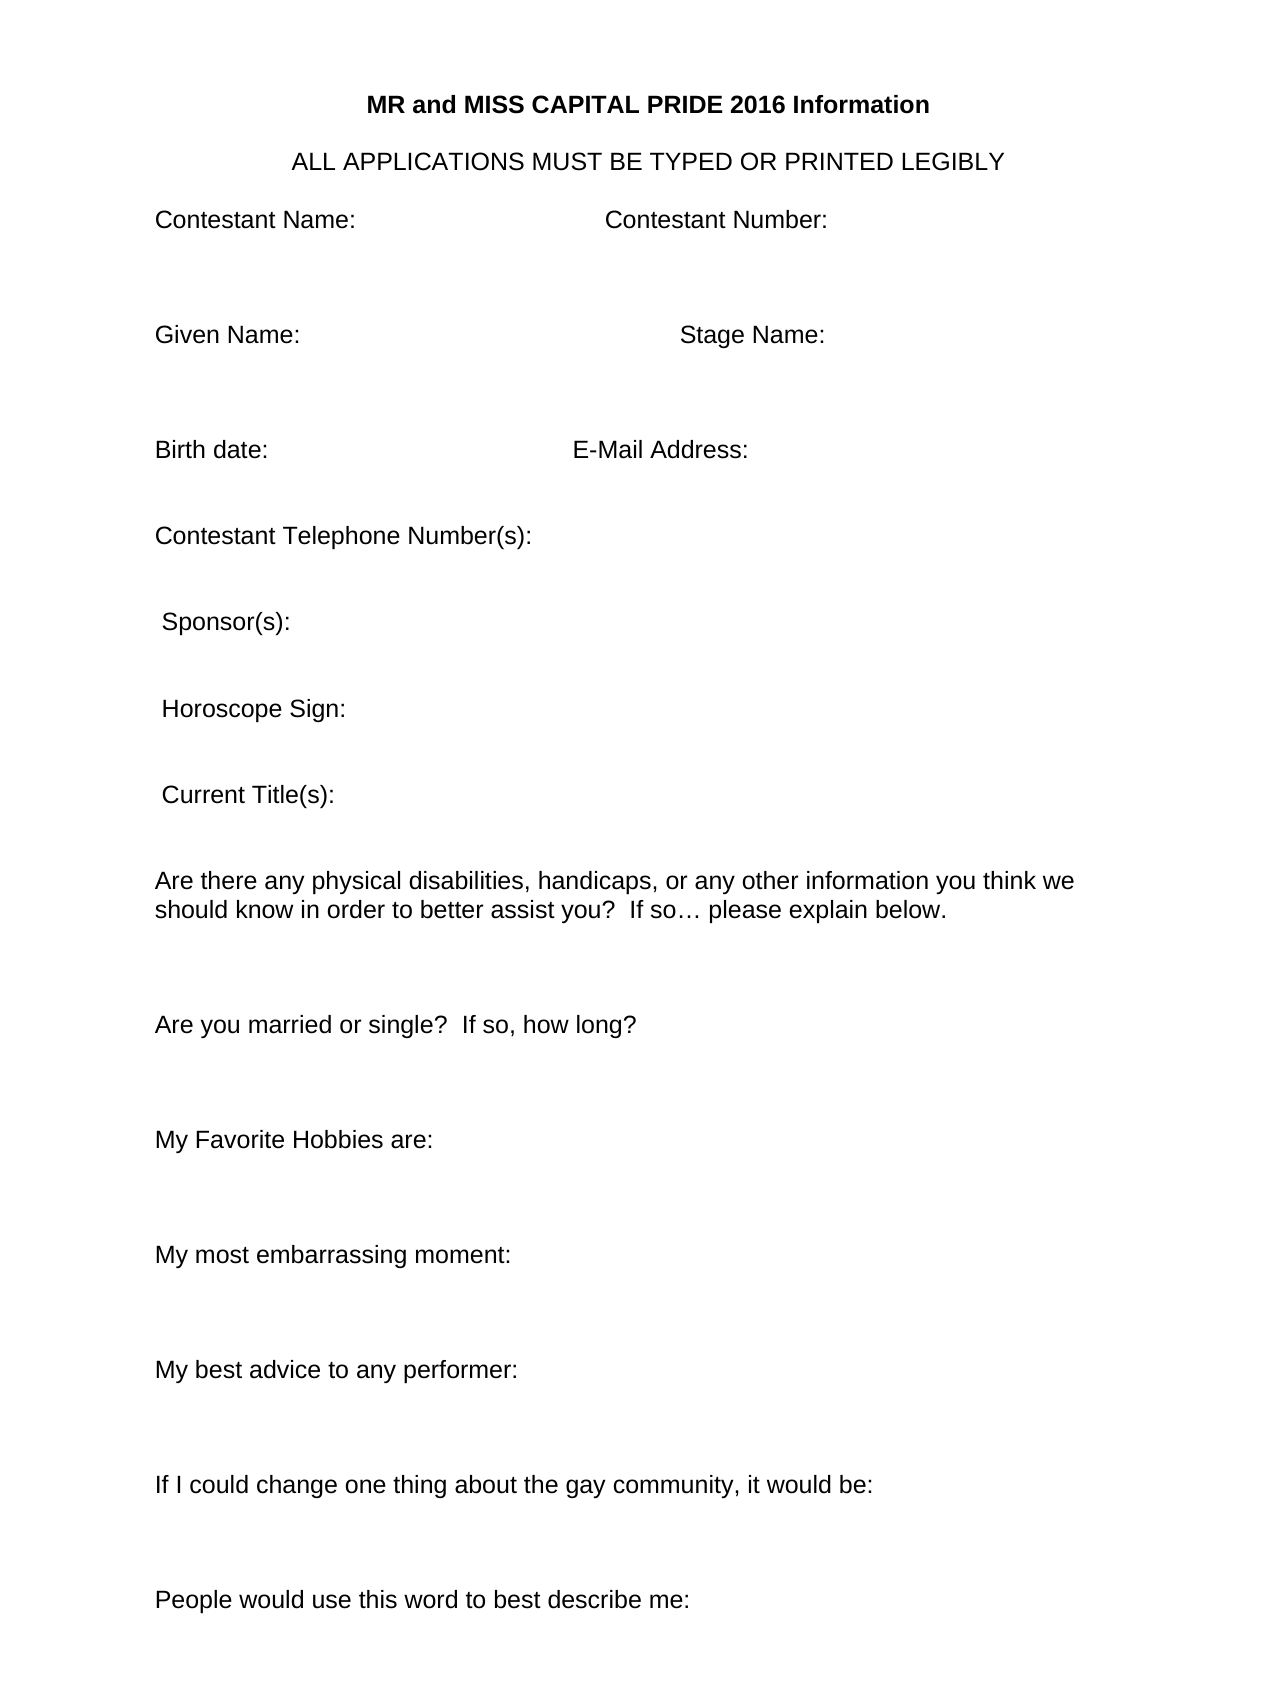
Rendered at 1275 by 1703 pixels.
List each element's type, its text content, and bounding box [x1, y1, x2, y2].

text My most embarrassing moment: [154, 1240, 1142, 1269]
text Contestant Telephone Number(s): [154, 521, 1142, 550]
text Horoscope Sign: [154, 694, 1142, 722]
text Contestant Name: Contestant Number: [154, 205, 1142, 234]
text My Favorite Hobbies are: [154, 1125, 1142, 1154]
text People would use this word to best describe me: [154, 1585, 1142, 1614]
text Birth date: E-Mail Address: [154, 435, 1142, 464]
text Current Title(s): [154, 780, 1142, 809]
text Are you married or single? If so, how long? [154, 1010, 1142, 1039]
text MR and MISS CAPITAL PRIDE 2016 Information [154, 90, 1142, 119]
text Are there any physical disabilities, handicaps, or any other information you think we should know in order to better assist you? If so… please explain below. [154, 866, 1142, 924]
text ALL APPLICATIONS MUST BE TYPED OR PRINTED LEGIBLY [154, 147, 1142, 176]
text Given Name: Stage Name: [154, 320, 1142, 349]
text My best advice to any performer: [154, 1355, 1142, 1384]
text Sponsor(s): [154, 607, 1142, 636]
text If I could change one thing about the gay community, it would be: [154, 1470, 1142, 1499]
